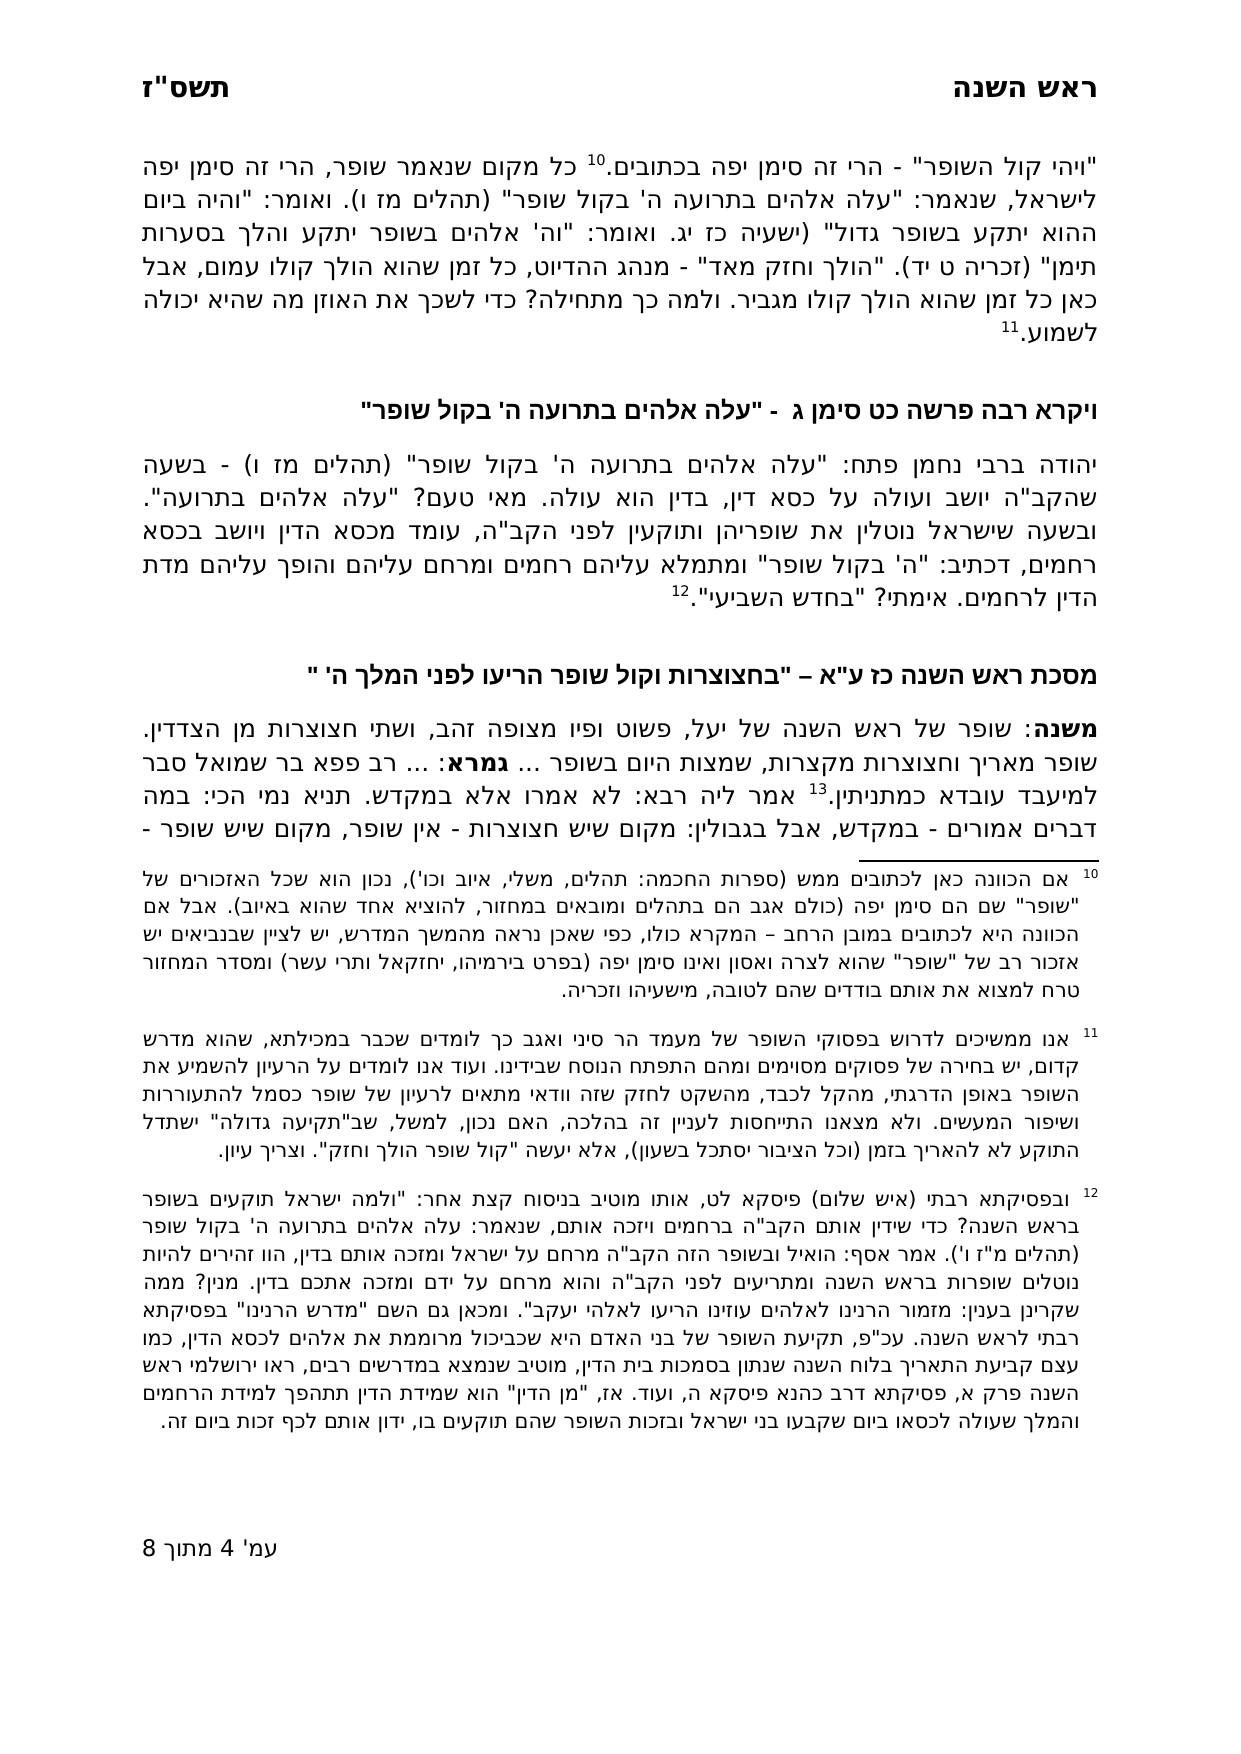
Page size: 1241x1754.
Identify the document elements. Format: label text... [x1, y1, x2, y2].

text מסכת ראש השנה כז ע"א – "בחצוצרות וקול שופר הריעו לפני המלך ה' " [142, 658, 1098, 689]
text משנה: שופר של ראש השנה של יעל, פשוט ופיו מצופה זהב, ושתי חצוצרות מן הצדדין. שופר מאריך וחצוצרות מקצרות, שמצות היום בשופר ... גמרא: ... רב פפא בר שמואל סבר למיעבד עובדא כמתניתין. אמר ליה רבא: לא אמרו אלא במקדש. תניא נמי הכי: במה דברים אמורים - במקדש, אבל בגבולין: מקום שיש חצוצרות - אין שופר, מקום שיש שופר - אין חצוצרות. וכן הנהיג רבי חלפתא בציפורי, ורבי חנניא בן תרדיון בסיכני, וכשבא דבר אצל חכמים אמרו: לא היו נוהגין כן אלא בשערי מזרח ובהר הבית בלבד. אמר רבא, ואיתימא רבי יהושע : מאי קראה – דכתיב: "בחצוצרות וקול שופר הריעו לפני המלך ה' " (תהלים צח ו). לפני המלך ה' - הוא דבעינן חצוצרות וקול שופר, אבל בעלמא - לא. [142, 710, 1098, 843]
text יהודה ברבי נחמן פתח: "עלה אלהים בתרועה ה' בקול שופר" (תהלים מז ו) - בשעה שהקב"ה יושב ועולה על כסא דין, בדין הוא עולה. מאי טעם? "עלה אלהים בתרועה". ובשעה שישראל נוטלין את שופריהן ותוקעין לפני הקב"ה, עומד מכסא הדין ויושב בכסא רחמים, דכתיב: "ה' בקול שופר" ומתמלא עליהם רחמים ומרחם עליהם והופך עליהם מדת הדין לרחמים. אימתי? "בחדש השביעי". [142, 446, 1098, 612]
text "ויהי קול השופר" - הרי זה סימן יפה בכתובים. כל מקום שנאמר שופר, הרי זה סימן יפה לישראל, שנאמר: "עלה אלהים בתרועה ה' בקול שופר" (תהלים מז ו). ואומר: "והיה ביום ההוא יתקע בשופר גדול" (ישעיה כז יג. ואומר: "וה' אלהים בשופר יתקע והלך בסערות תימן" (זכריה ט יד). "הולך וחזק מאד" - מנהג ההדיוט, כל זמן שהוא הולך קולו עמום, אבל כאן כל זמן שהוא הולך קולו מגביר. ולמה כך מתחילה? כדי לשכך את האוזן מה שהיא יכולה לשמוע. [142, 148, 1098, 348]
text ויקרא רבה פרשה כט סימן ג - "עלה אלהים בתרועה ה' בקול שופר" [142, 393, 1098, 425]
